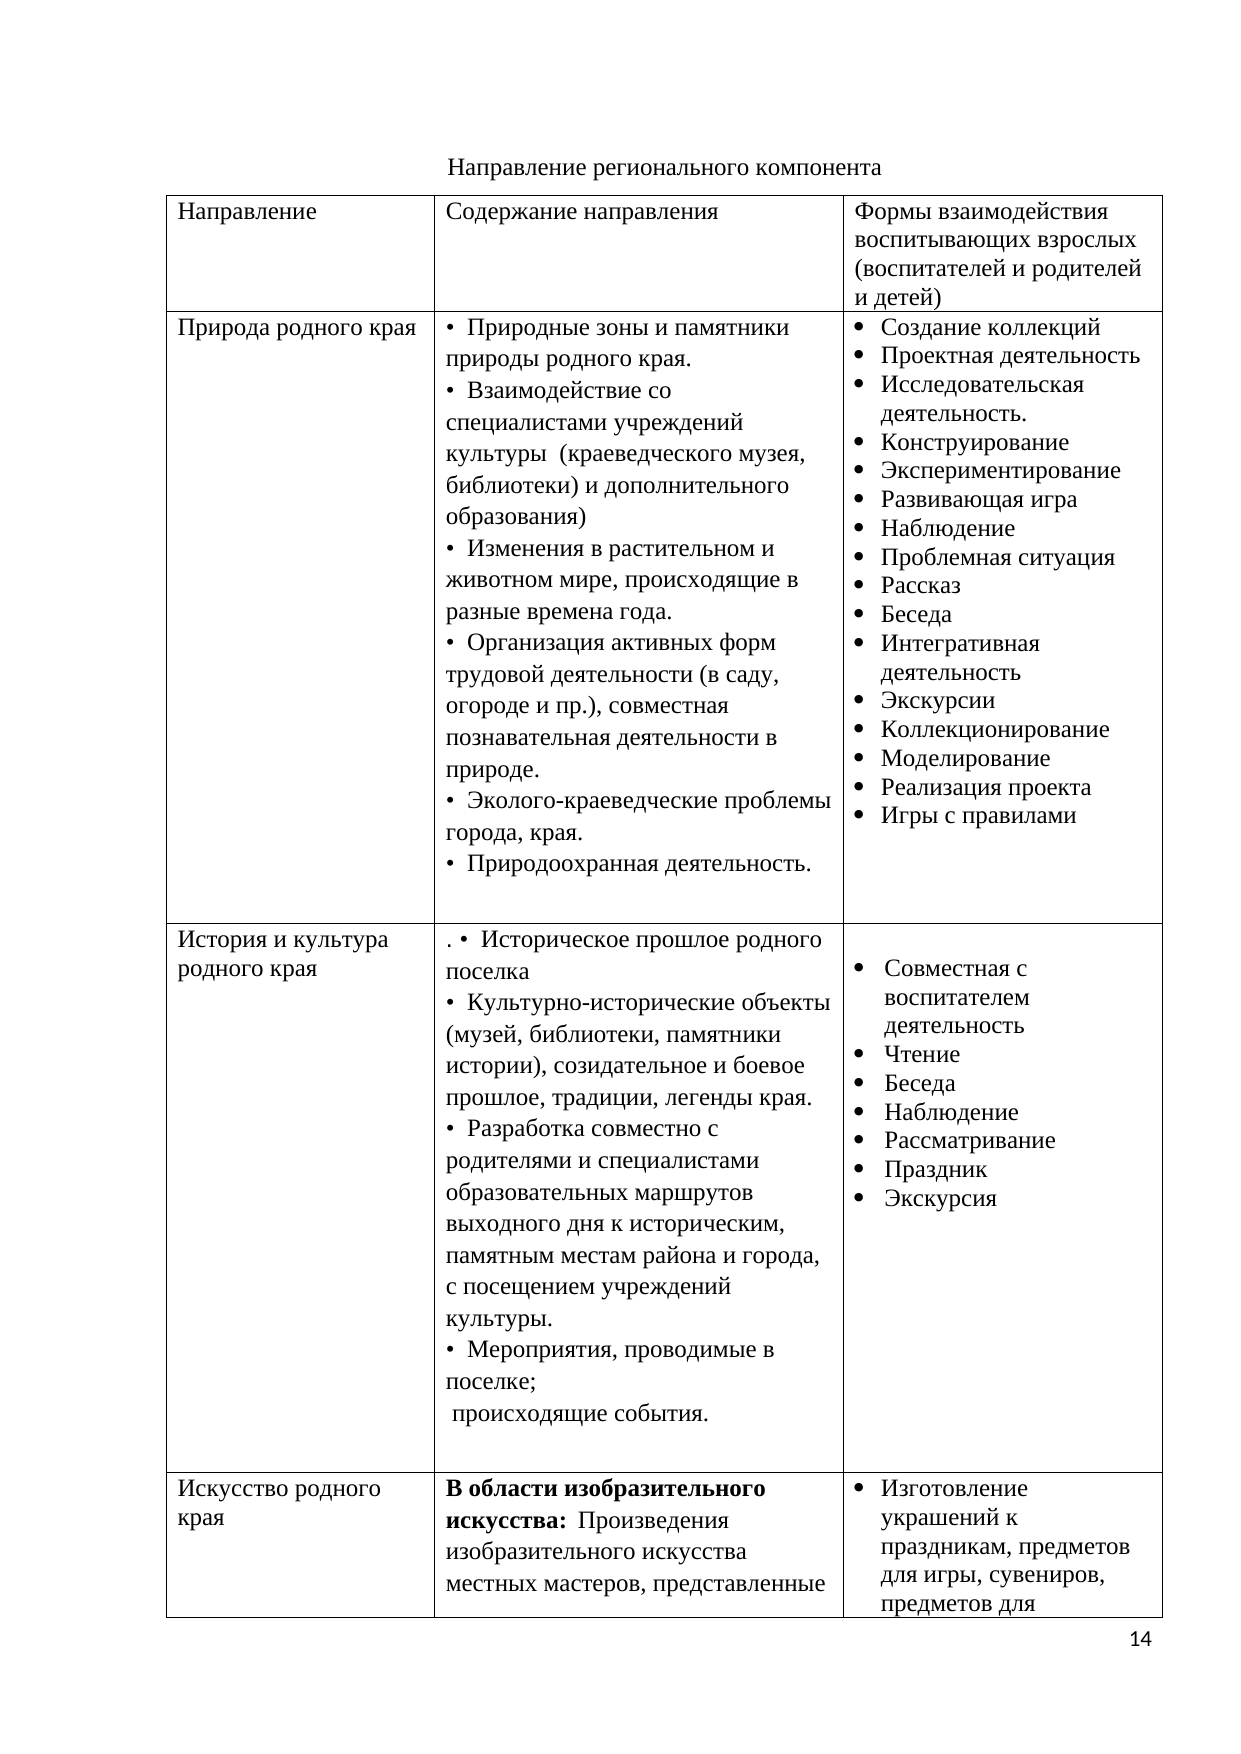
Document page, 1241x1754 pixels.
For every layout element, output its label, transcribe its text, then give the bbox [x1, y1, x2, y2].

table_header Направление [167, 196, 434, 311]
text Направление регионального компонента [177, 152, 1152, 180]
table_cell . • Историческое прошлое родного поселка • культурно-исторические объекты (музей, библиотеки, памятники истории), созидательное и боевое прошлое, традиции, легенды края. • Разработка совместно с родителями и специалистами образовательных маршрутов выходного дня к историческим, памятным местам района и города, с посещением учреждений культуры. • Мероприятия, проводимые в поселке; происходящие события. [435, 924, 843, 1472]
table_header Содержание направления [435, 196, 843, 311]
table_cell • Природные зоны и памятники природы родного края. • взаимодействие со специалистами учреждений культуры (краеведческого музея, библиотеки) и дополнительного образования) • изменения в растительном и животном мире, происходящие в разные времена года. • организация активных форм трудовой деятельности (в саду, огороде и пр.), совместная познавательная деятельности в природе. • эколого-краеведческие проблемы города, края. • природоохранная деятельность. [435, 312, 843, 923]
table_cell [167, 1473, 434, 1617]
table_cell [435, 1473, 843, 1617]
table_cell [844, 1473, 1162, 1617]
table_cell Природа родного края [167, 312, 434, 923]
table_cell Создание коллекций Проектная деятельность Исследовательская деятельность. Конструирование Экспериментирование Развивающая игра Наблюдение Проблемная ситуация Рассказ Беседа Интегративная деятельность Экскурсии Коллекционирование Моделирование Реализация проекта Игры с правилами [844, 312, 1162, 923]
table_header Формы взаимодействия воспитывающих взрослых (воспитателей и родителей и детей) [844, 196, 1162, 311]
table_cell История и культура родного края [167, 924, 434, 1472]
table_cell Совместная с воспитателем деятельность Чтение Беседа Наблюдение Рассматривание Праздник Экскурсия [844, 924, 1162, 1472]
